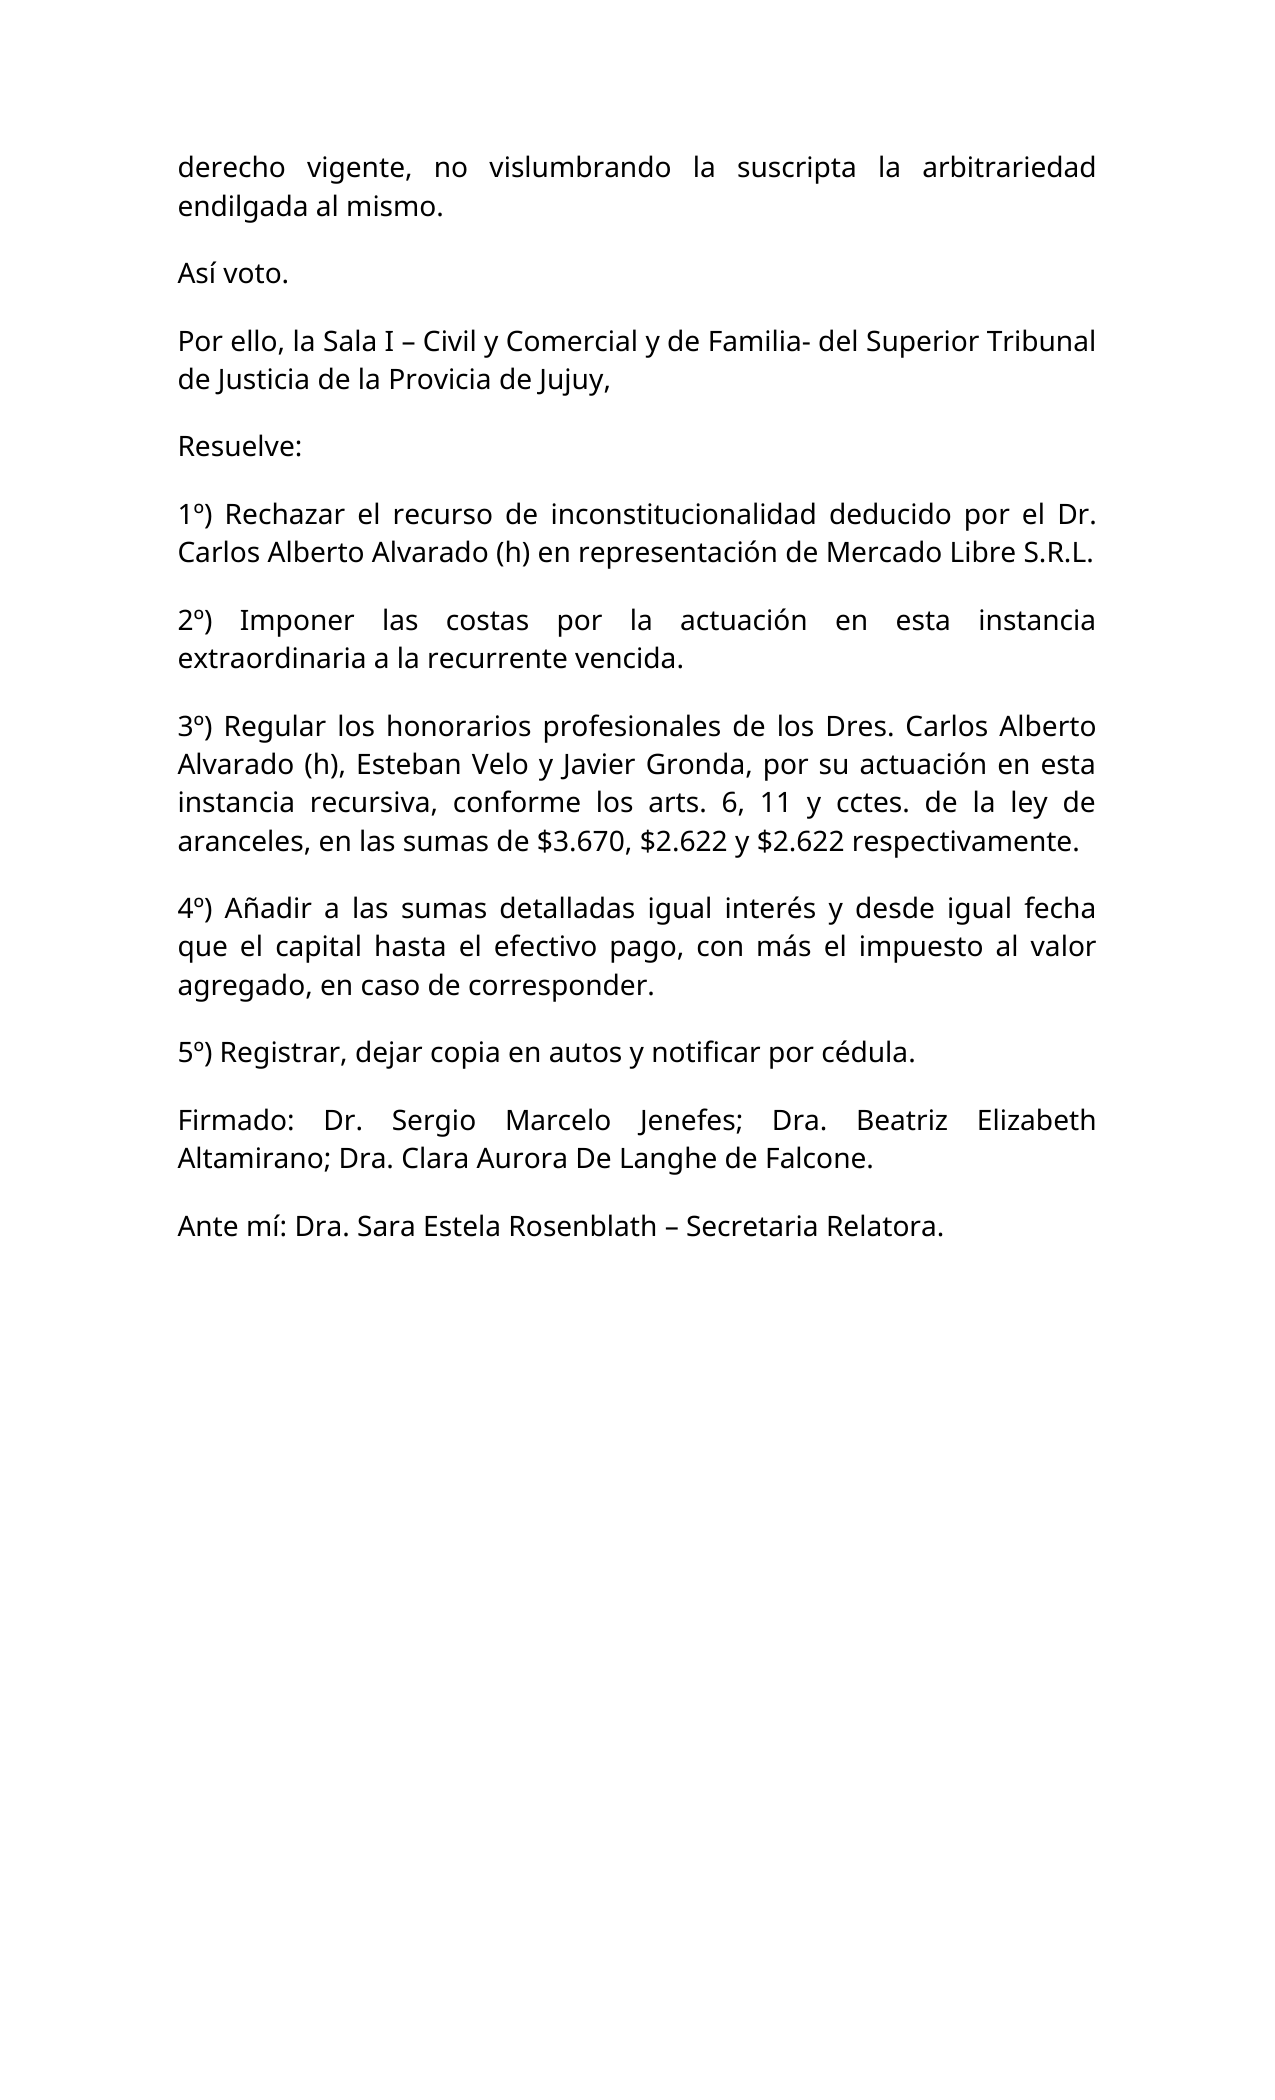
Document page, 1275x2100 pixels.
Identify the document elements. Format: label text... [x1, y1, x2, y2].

text Por ello, la Sala I – Civil y Comercial y de Familia- del Superior Tribunal de Justicia de la Provicia de Jujuy, [177, 321, 1098, 398]
text 5º) Registrar, dejar copia en autos y notificar por cédula. [177, 1033, 1098, 1071]
text Así voto. [177, 253, 1098, 292]
text Firmado: Dr. Sergio Marcelo Jenefes; Dra. Beatriz Elizabeth Altamirano; Dra. Clara Aurora De Langhe de Falcone. [177, 1100, 1098, 1177]
text Resuelve: [177, 427, 1098, 465]
text 4º) Añadir a las sumas detalladas igual interés y desde igual fecha que el capital hasta el efectivo pago, con más el impuesto al valor agregado, en caso de corresponder. [177, 888, 1098, 1003]
text 3º) Regular los honorarios profesionales de los Dres. Carlos Alberto Alvarado (h), Esteban Velo y Javier Gronda, por su actuación en esta instancia recursiva, conforme los arts. 6, 11 y cctes. de la ley de aranceles, en las sumas de $3.670, $2.622 y $2.622 respectivamente. [177, 706, 1098, 859]
text Ante mí: Dra. Sara Estela Rosenblath – Secretaria Relatora. [177, 1206, 1098, 1244]
text 2º) Imponer las costas por la actuación en esta instancia extraordinaria a la recurrente vencida. [177, 600, 1098, 677]
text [177, 148, 1098, 224]
text 1º) Rechazar el recurso de inconstitucionalidad deducido por el Dr. Carlos Alberto Alvarado (h) en representación de Mercado Libre S.R.L. [177, 494, 1098, 571]
